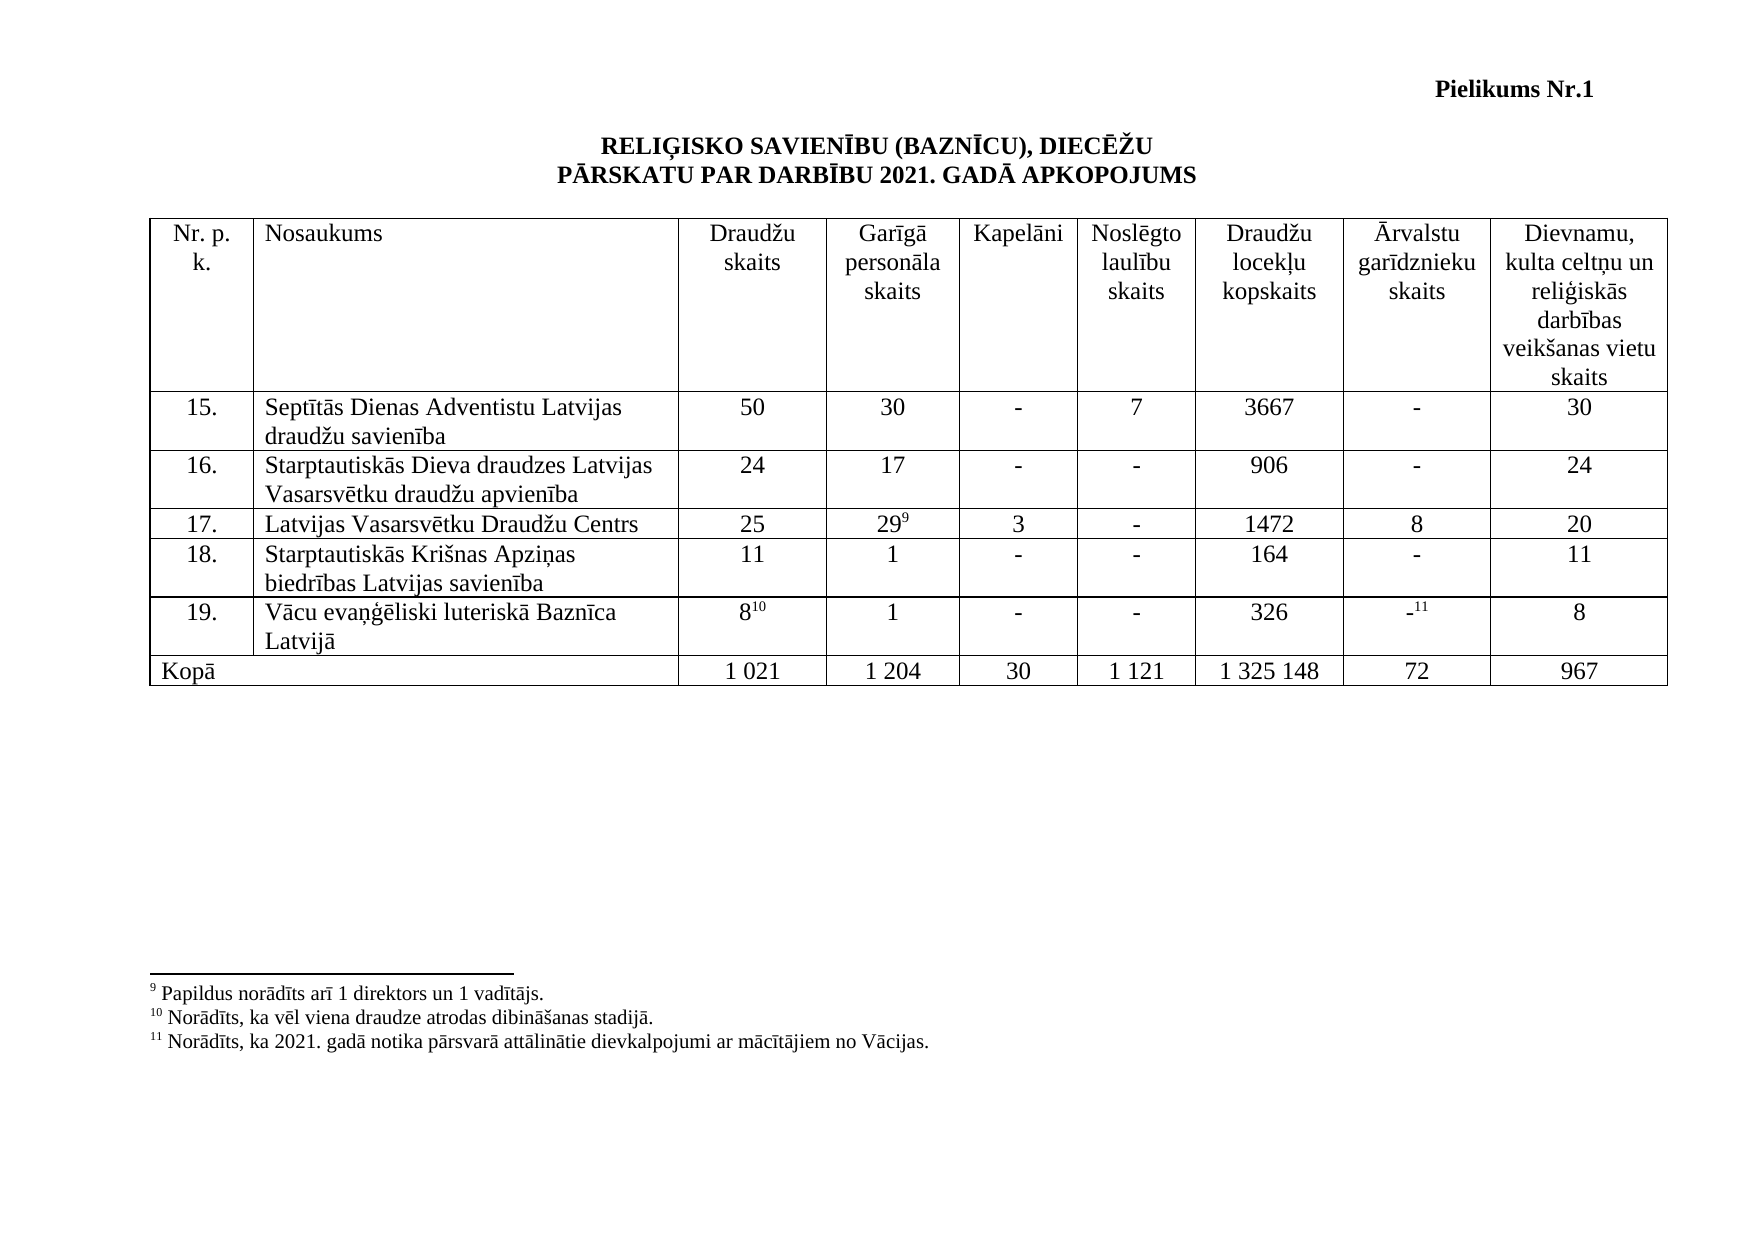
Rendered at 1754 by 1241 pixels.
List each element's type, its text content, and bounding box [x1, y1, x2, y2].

table_cell Starptautiskās Dieva draudzes Latvijas Vasarsvētku draudžu apvienība [254, 451, 678, 508]
table_cell - [960, 392, 1077, 449]
table_cell Starptautiskās Krišnas Apziņas biedrības Latvijas savienība [254, 539, 678, 596]
table_cell 19. [151, 598, 253, 655]
table_cell Septītās Dienas Adventistu Latvijas draudžu savienība [254, 392, 678, 449]
table_cell 1472 [1196, 509, 1343, 538]
table_cell 164 [1196, 539, 1343, 596]
table_cell Nr. p. k. [151, 219, 253, 391]
table_cell - [1078, 451, 1195, 508]
table_cell - [1344, 598, 1490, 655]
table_cell - [960, 539, 1077, 596]
table_cell 1 325 148 [1196, 656, 1343, 685]
table_cell - [1344, 539, 1490, 596]
table_cell 72 [1344, 656, 1490, 685]
table_cell - [1078, 509, 1195, 538]
table_cell 20 [1491, 509, 1667, 538]
table_cell 25 [679, 509, 826, 538]
table_cell Noslēgto laulību skaits [1078, 219, 1195, 391]
table_cell 30 [827, 392, 959, 449]
table_cell - [1078, 598, 1195, 655]
table_cell 17. [151, 509, 253, 538]
table_cell 18. [151, 539, 253, 596]
table_cell Draudžu locekļu kopskaits [1196, 219, 1343, 391]
table_cell Kopā [151, 656, 678, 685]
table_cell Kapelāni [960, 219, 1077, 391]
table_cell - [1078, 539, 1195, 596]
table_cell Ārvalstu garīdznieku skaits [1344, 219, 1490, 391]
table_cell Latvijas Vasarsvētku Draudžu Centrs [254, 509, 678, 538]
table_cell 15. [151, 392, 253, 449]
table_cell 24 [679, 451, 826, 508]
table_cell 11 [1491, 539, 1667, 596]
table_cell 8 [679, 598, 826, 655]
table_cell Dievnamu, kulta celtņu un reliģiskās darbības veikšanas vietu skaits [1491, 219, 1667, 391]
table_cell 3 [960, 509, 1077, 538]
table_cell - [960, 451, 1077, 508]
table_cell 24 [1491, 451, 1667, 508]
table_cell 7 [1078, 392, 1195, 449]
table_cell 30 [960, 656, 1077, 685]
table_cell 11 [679, 539, 826, 596]
table_cell - [960, 598, 1077, 655]
table_cell 1 [827, 598, 959, 655]
table_cell - [1344, 451, 1490, 508]
table_cell Garīgā personāla skaits [827, 219, 959, 391]
table_cell 1 021 [679, 656, 826, 685]
table_cell 1 [827, 539, 959, 596]
table_cell Draudžu skaits [679, 219, 826, 391]
table_cell 50 [679, 392, 826, 449]
table_cell 906 [1196, 451, 1343, 508]
table_cell 3667 [1196, 392, 1343, 449]
table_cell 29 [827, 509, 959, 538]
table_cell 16. [151, 451, 253, 508]
table_cell 1 204 [827, 656, 959, 685]
table_cell Vācu evaņģēliski luteriskā Baznīca Latvijā [254, 598, 678, 655]
table_cell 17 [827, 451, 959, 508]
table_cell - [1344, 392, 1490, 449]
table_cell Nosaukums [254, 219, 678, 391]
table_cell 8 [1344, 509, 1490, 538]
table_cell 326 [1196, 598, 1343, 655]
table_cell 967 [1491, 656, 1667, 685]
table_cell 30 [1491, 392, 1667, 449]
table_cell 8 [1491, 598, 1667, 655]
table_cell 1 121 [1078, 656, 1195, 685]
